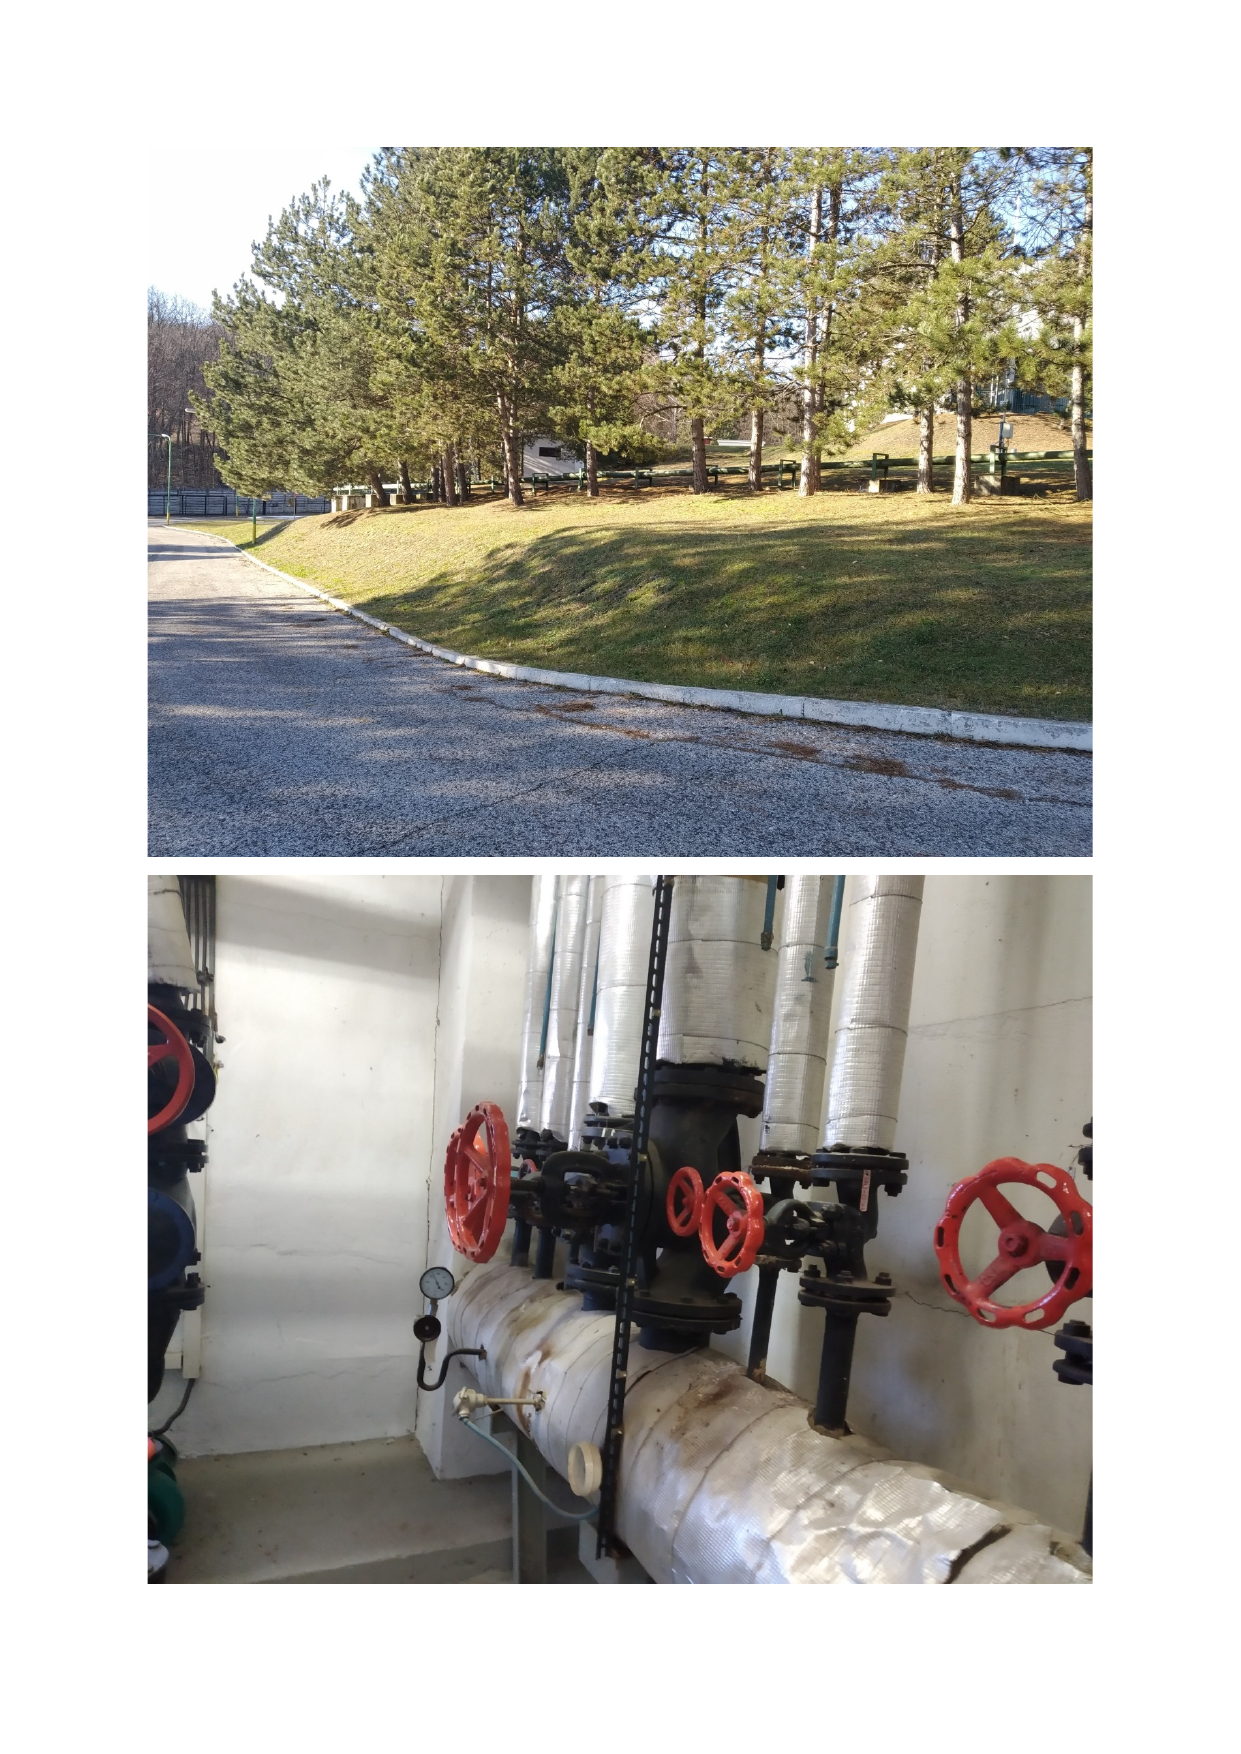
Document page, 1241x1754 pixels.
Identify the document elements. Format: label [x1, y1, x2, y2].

picture [147, 147, 1093, 857]
picture [147, 875, 1093, 1584]
